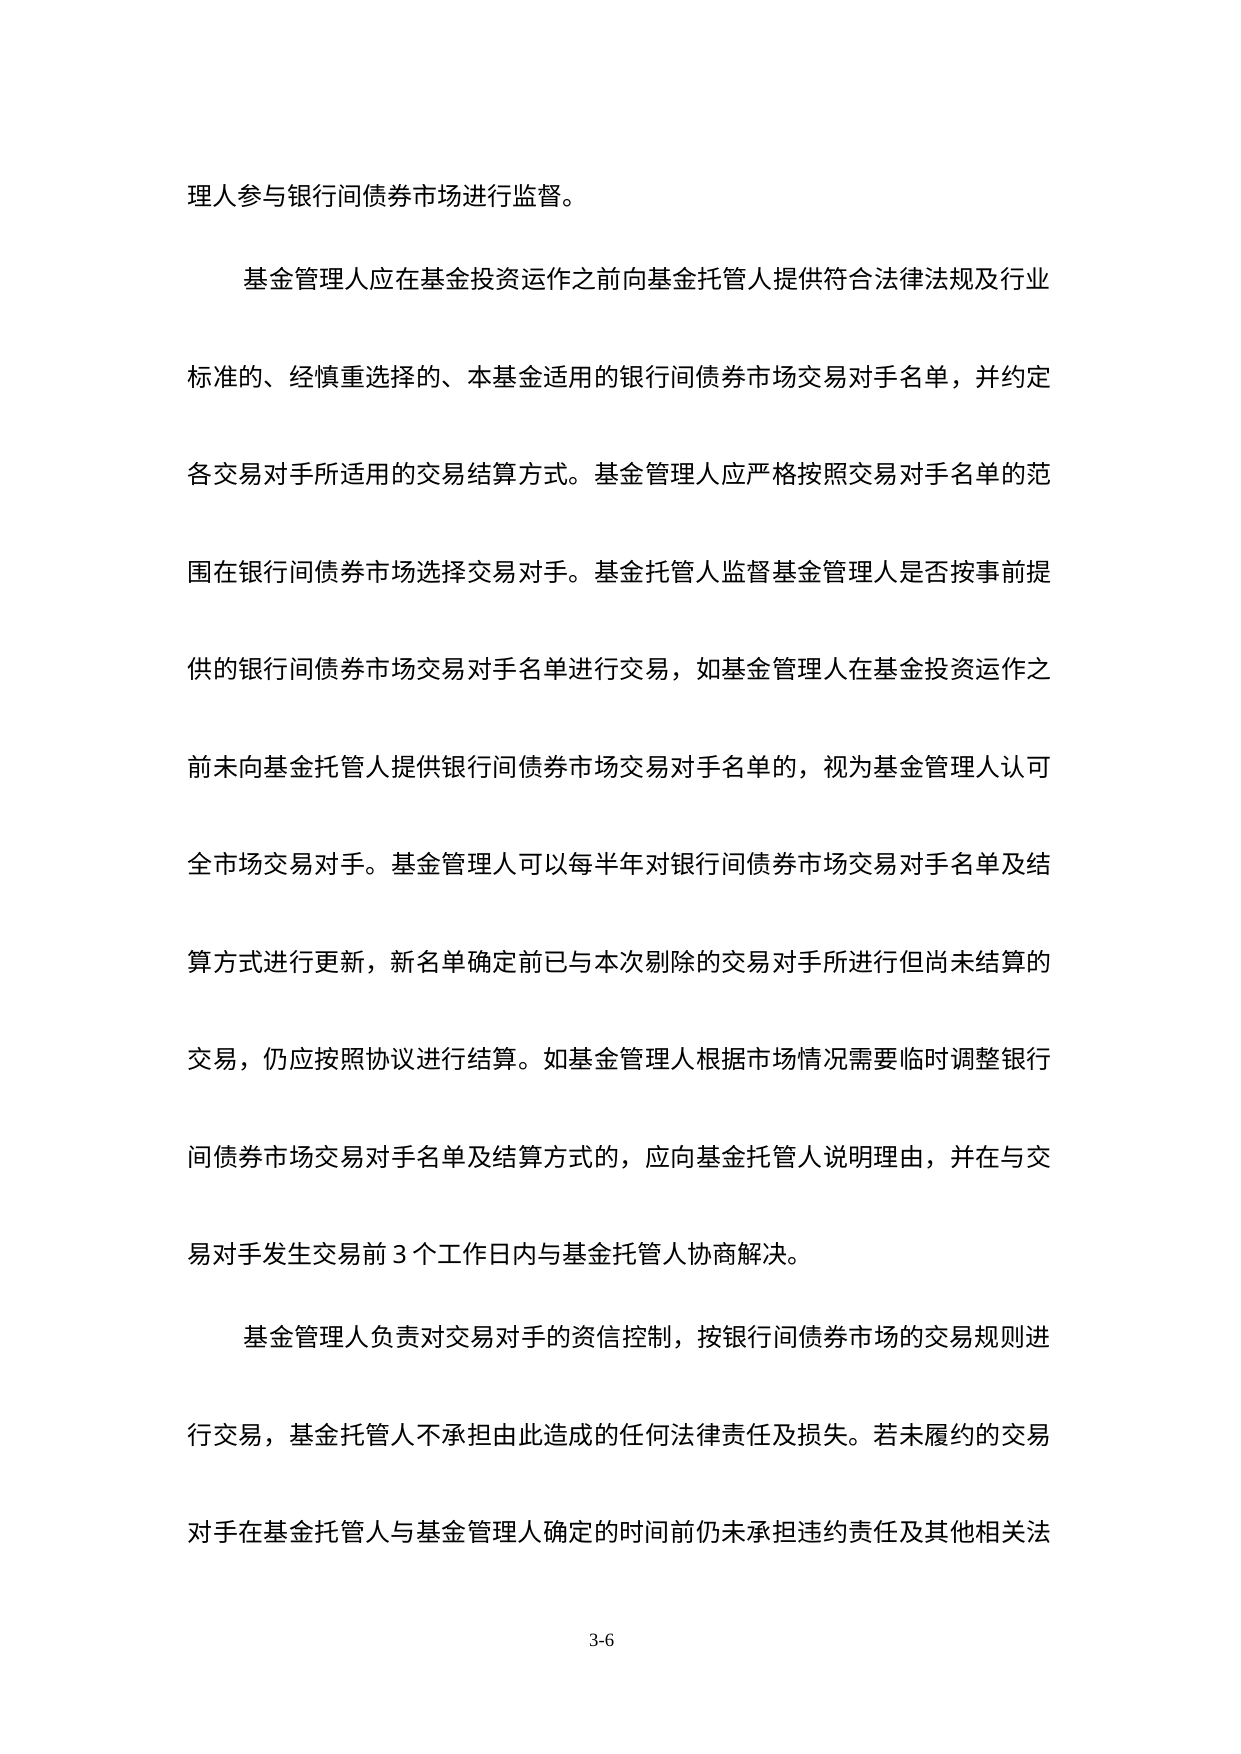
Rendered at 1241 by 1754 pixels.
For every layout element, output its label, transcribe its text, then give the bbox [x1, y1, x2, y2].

text 基金管理人应在基金投资运作之前向基金托管人提供符合法律法规及行业标准的、经慎重选择的、本基金适用的银行间债券市场交易对手名单，并约定各交易对手所适用的交易结算方式。基金管理人应严格按照交易对手名单的范围在银行间债券市场选择交易对手。基金托管人监督基金管理人是否按事前提供的银行间债券市场交易对手名单进行交易，如基金管理人在基金投资运作之前未向基金托管人提供银行间债券市场交易对手名单的，视为基金管理人认可全市场交易对手。基金管理人可以每半年对银行间债券市场交易对手名单及结算方式进行更新，新名单确定前已与本次剔除的交易对手所进行但尚未结算的交易，仍应按照协议进行结算。如基金管理人根据市场情况需要临时调整银行间债券市场交易对手名单及结算方式的，应向基金托管人说明理由，并在与交易对手发生交易前3个工作日内与基金托管人协商解决。 [187, 245, 1053, 1285]
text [187, 1303, 1053, 1563]
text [187, 162, 1053, 227]
